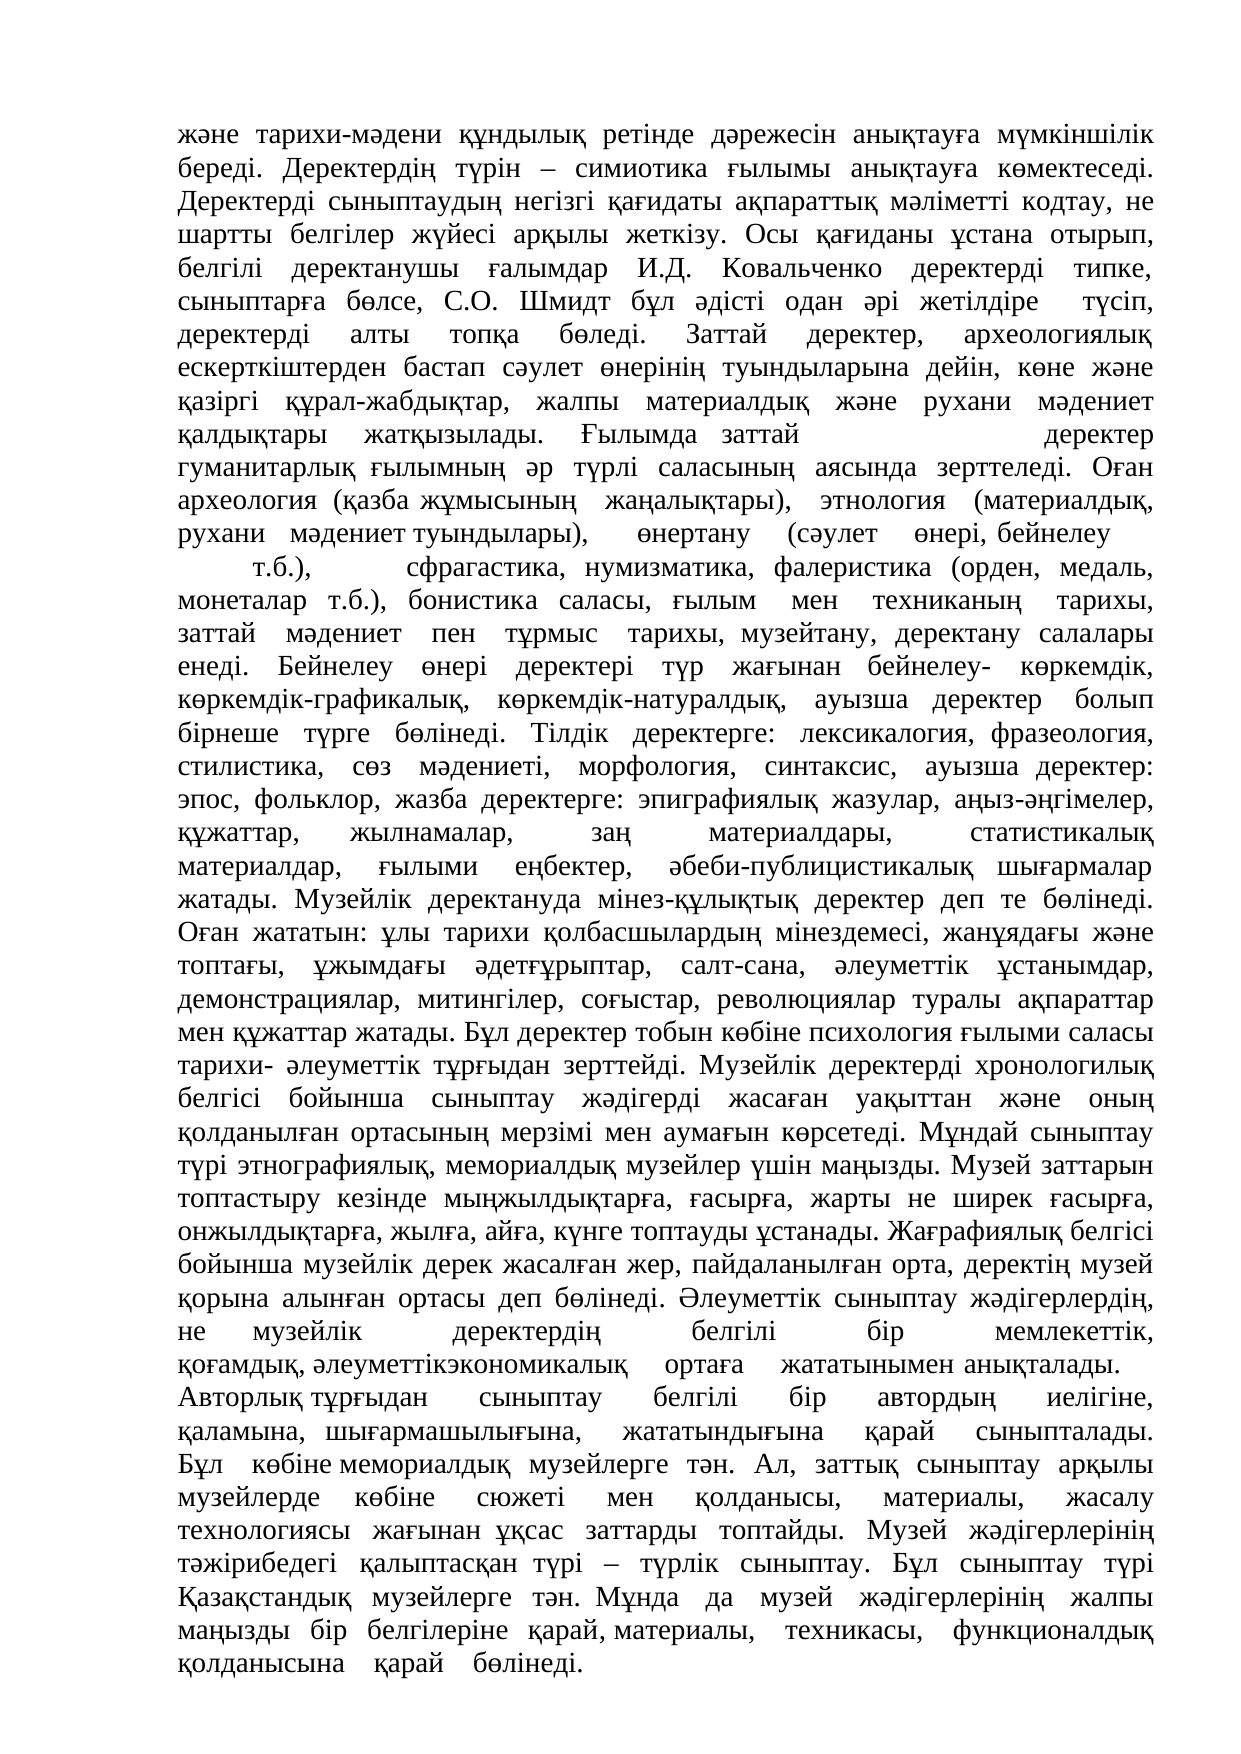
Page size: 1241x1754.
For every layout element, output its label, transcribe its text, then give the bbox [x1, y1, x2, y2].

text және тарихи-мәдени құндылық ретінде дәрежесін анықтауға мүмкіншілік береді. Деректердің түрін – симиотика ғылымы анықтауға көмектеседі. Деректерді сыныптаудың негізгі қағидаты ақпараттық мәліметті кодтау, не шартты белгілер жүйесі арқылы жеткізу. Осы қағиданы ұстана отырып, белгілі деректанушы ғалымдар И.Д. Ковальченко деректерді типке, сыныптарға бөлсе, С.О. Шмидт бұл әдісті одан әрі жетілдіре түсіп, деректерді алты топқа бөледі. Заттай деректер, археологиялық ескерткіштерден бастап сәулет өнерінің туындыларына дейін, көне және қазіргі құрал-жабдықтар, жалпы материалдық және рухани мәдениет қалдықтары жатқызылады. Ғылымда заттай деректер гуманитарлық ғылымның әр түрлі саласының аясында зерттеледі. Оған археология (қазба жұмысының жаңалықтары), этнология (материалдық, рухани мәдениет туындылары), өнертану (сәулет өнері, бейнелеу т.б.), сфрагастика, нумизматика, фалеристика (орден, медаль, монеталар т.б.), бонистика саласы, ғылым мен техниканың тарихы, заттай мәдениет пен тұрмыс тарихы, музейтану, деректану салалары енеді. Бейнелеу өнері деректері түр жағынан бейнелеу- көркемдік, көркемдік-графикалық, көркемдік-натуралдық, ауызша деректер болып бірнеше түрге бөлінеді. Тілдік деректерге: лексикалогия, фразеология, стилистика, сөз мәдениеті, морфология, синтаксис, ауызша деректер: эпос, фольклор, жазба деректерге: эпиграфиялық жазулар, аңыз-әңгімелер, құжаттар, жылнамалар, заң материалдары, статистикалық материалдар, ғылыми еңбектер, әбеби-публицистикалық шығармалар жатады. Музейлік деректануда мінез-құлықтық деректер деп те бөлінеді. Оған жататын: ұлы тарихи қолбасшылардың мінездемесі, жанұядағы және топтағы, ұжымдағы әдетғұрыптар, салт-сана, әлеуметтік ұстанымдар, демонстрациялар, митингілер, соғыстар, революциялар туралы ақпараттар мен құжаттар жатады. Бұл деректер тобын көбіне психология ғылыми саласы тарихи- әлеуметтік тұрғыдан зерттейді. Музейлік деректерді хронологилық белгісі бойынша сыныптау жәдігерді жасаған уақыттан және оның қолданылған ортасының мерзімі мен аумағын көрсетеді. Мұндай сыныптау түрі этнографиялық, мемориалдық музейлер үшін маңызды. Музей заттарын топтастыру кезінде мыңжылдықтарға, ғасырға, жарты не ширек ғасырға, онжылдықтарға, жылға, айға, күнге топтауды ұстанады. Жағрафиялық белгісі бойынша музейлік дерек жасалған жер, пайдаланылған орта, деректің музей қорына алынған ортасы деп бөлінеді. Әлеуметтік сыныптау жәдігерлердің, не музейлік деректердің белгілі бір мемлекеттік, қоғамдық, әлеуметтікэкономикалық ортаға жататынымен анықталады. Авторлық тұрғыдан сыныптау белгілі бір автордың иелігіне, қаламына, шығармашылығына, жататындығына қарай сыныпталады. Бұл көбіне мемориалдық музейлерге тән. Ал, заттық сыныптау арқылы музейлерде көбіне сюжеті мен қолданысы, материалы, жасалу технологиясы жағынан ұқсас заттарды топтайды. Музей жәдігерлерінің тәжірибедегі қалыптасқан түрі – түрлік сыныптау. Бұл сыныптау түрі Қазақстандық музейлерге тән. Мұнда да музей жәдігерлерінің жалпы маңызды бір белгілеріне қарай, материалы, техникасы, функционалдық қолданысына қарай бөлінеді. [177, 117, 1154, 1679]
